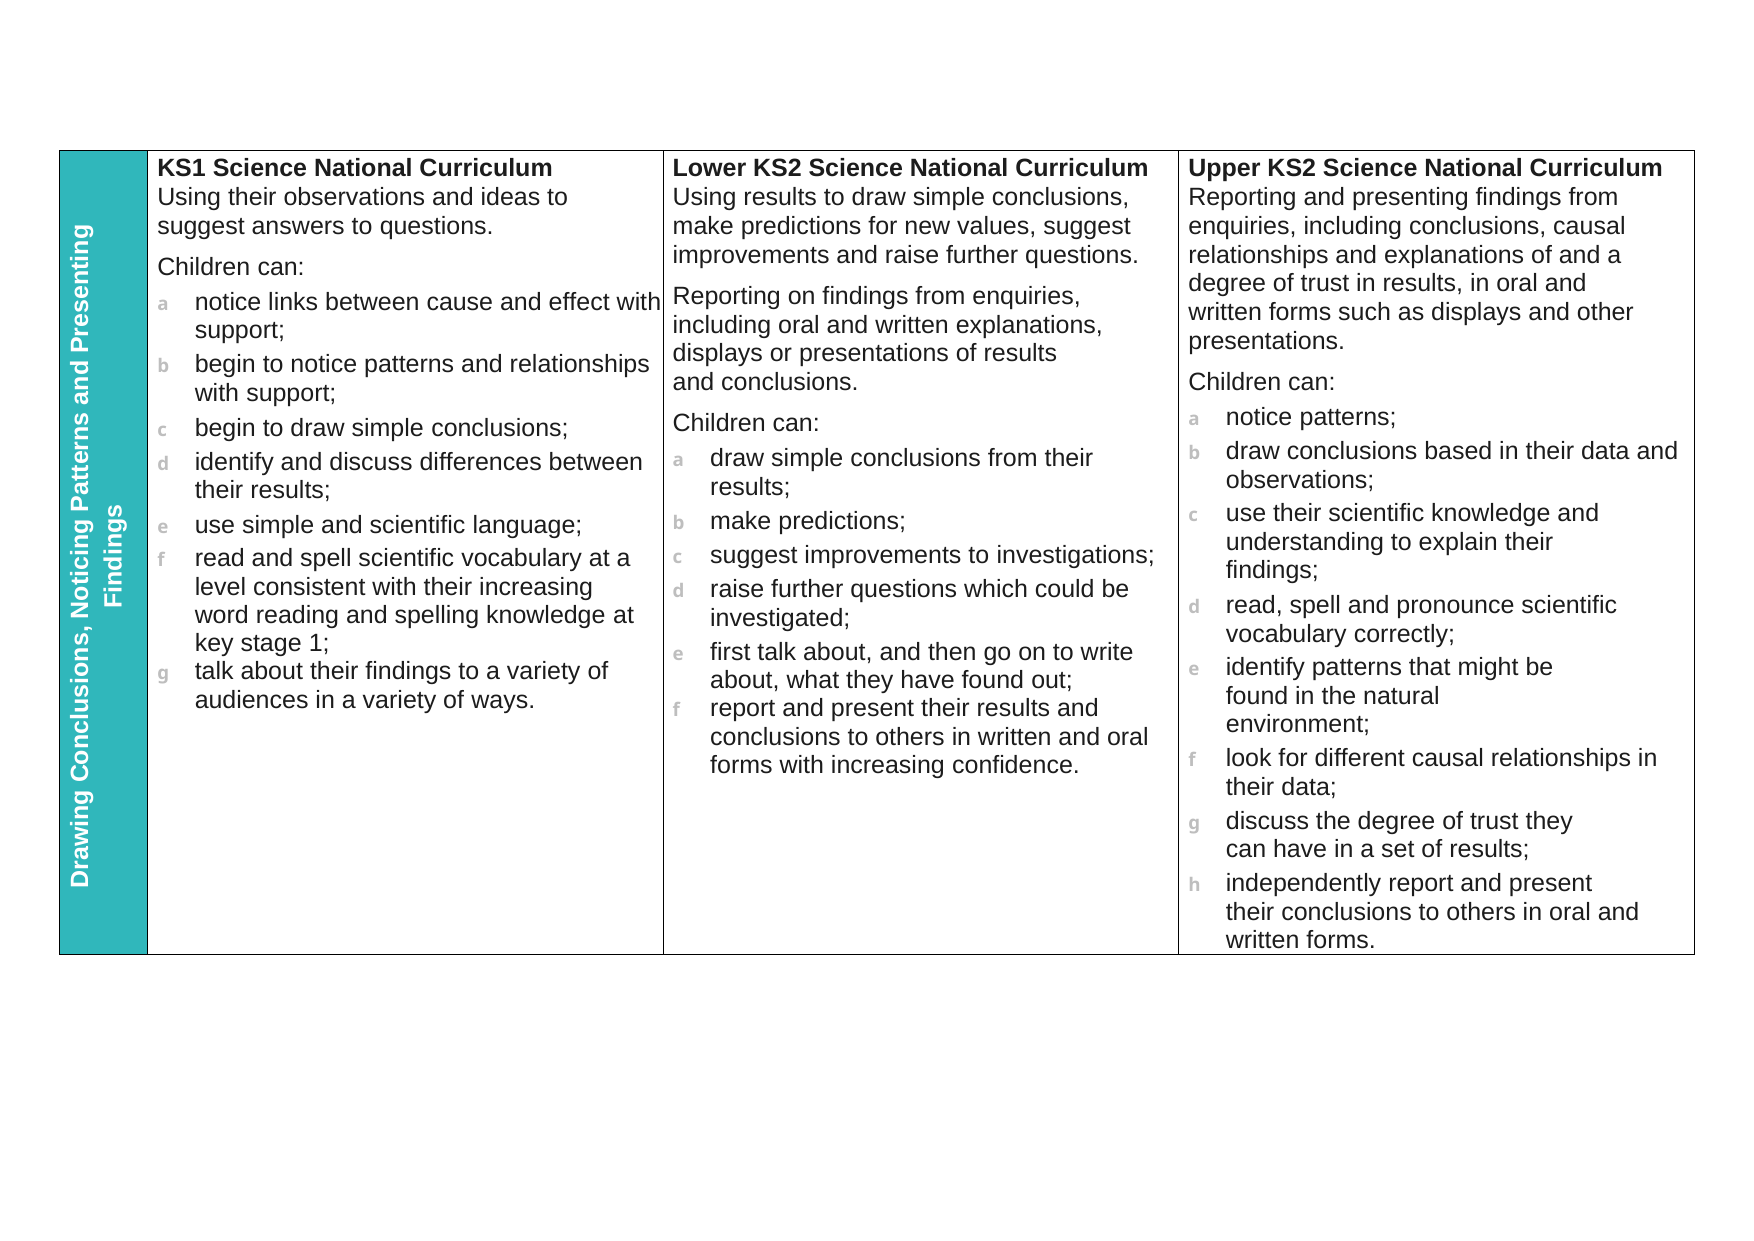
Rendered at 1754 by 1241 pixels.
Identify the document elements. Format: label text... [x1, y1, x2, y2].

table_header KS1 Science National Curriculum Using their observations and ideas to suggest answers to questions. Children can: notice links between cause and effect with support; begin to notice patterns and relationships with support; begin to draw simple conclusions; identify and discuss differences between their results; use simple and scientific language; read and spell scientific vocabulary at a level consistent with their increasing word reading and spelling knowledge at key stage 1; talk about their findings to a variety of audiences in a variety of ways. [148, 151, 663, 954]
table_header Lower KS2 Science National Curriculum Using results to draw simple conclusions, make predictions for new values, suggest improvements and raise further questions. Reporting on findings from enquiries, including oral and written explanations, displays or presentations of results and conclusions. Children can: draw simple conclusions from their results; make predictions; suggest improvements to investigations; raise further questions which could be investigated; first talk about, and then go on to write about, what they have found out; report and present their results and conclusions to others in written and oral forms with increasing confidence. [664, 151, 1178, 954]
table_header Upper KS2 Science National Curriculum Reporting and presenting findings from enquiries, including conclusions, causal relationships and explanations of and a degree of trust in results, in oral and written forms such as displays and other presentations. Children can: notice patterns; draw conclusions based in their data and observations; use their scientific knowledge and understanding to explain their findings; read, spell and pronounce scientific vocabulary correctly; identify patterns that might be found in the natural environment; look for different causal relationships in their data; discuss the degree of trust they can have in a set of results; independently report and present their conclusions to others in oral and written forms. [1179, 151, 1694, 954]
table_header Drawing Conclusions, Noticing Patterns and Presenting Findings [60, 151, 147, 954]
